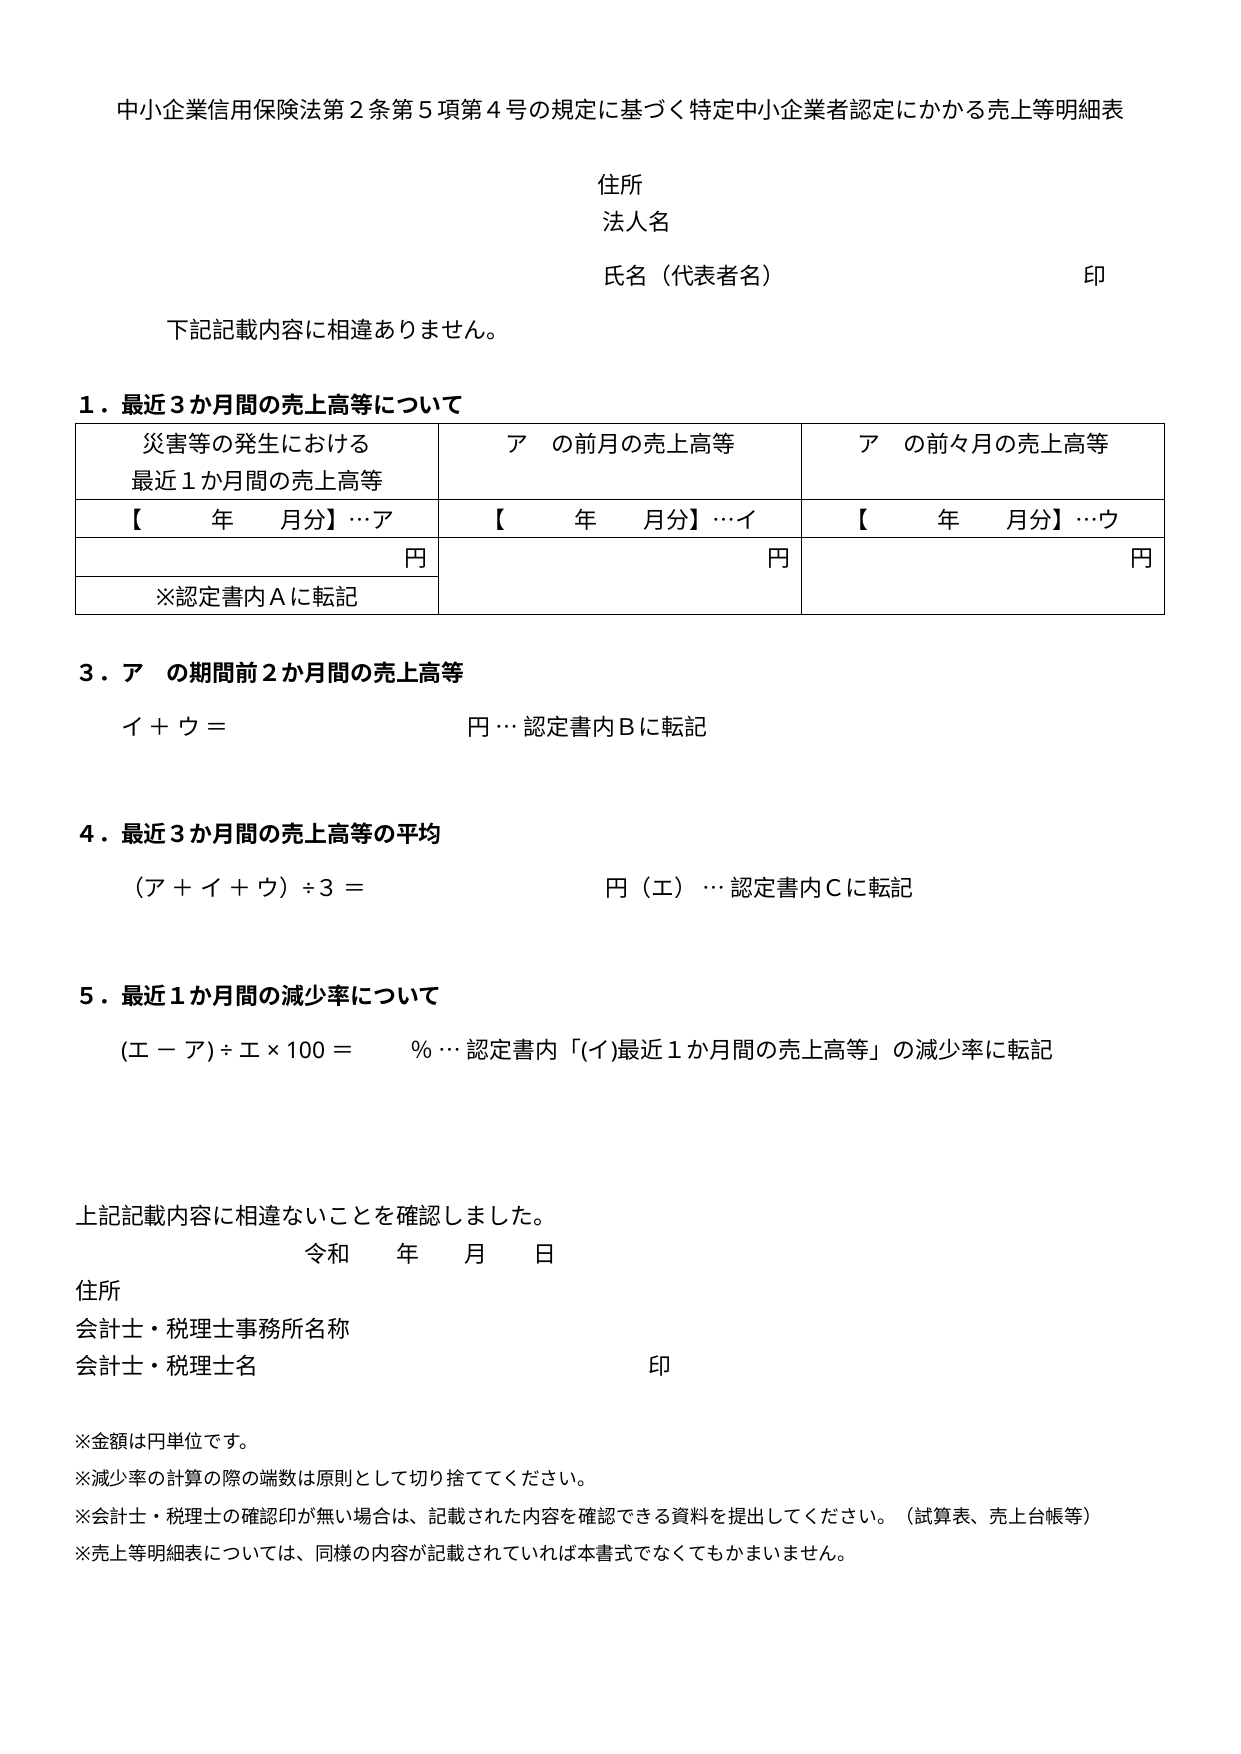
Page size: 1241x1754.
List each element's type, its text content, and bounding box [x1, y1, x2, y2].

text 令和 年 月 日 [75, 1234, 1165, 1271]
text (エ － ア) ÷ エ × 100 ＝ ％ … 認定書内「(イ)最近１か月間の売上高等」の減少率に転記 [75, 1029, 1165, 1067]
text 下記記載内容に相違ありません。 [75, 310, 1165, 348]
text 住所 [75, 1271, 1165, 1309]
text ※会計士・税理士の確認印が無い場合は、記載された内容を確認できる資料を提出してください。（試算表、売上台帳等） [75, 1496, 1165, 1534]
table_cell 円 [802, 538, 1164, 614]
text １．最近３か月間の売上高等について [75, 385, 1165, 423]
text 氏名（代表者名） 印 [75, 256, 1165, 293]
table_cell 円 [76, 538, 438, 576]
text ３．ア の期間前２か月間の売上高等 [75, 653, 1165, 690]
table_cell 【 年 月分】…ウ [802, 500, 1164, 537]
table_cell 円 [439, 538, 801, 614]
text ※金額は円単位です。 [75, 1421, 1165, 1459]
table_cell 【 年 月分】…ア [76, 500, 438, 537]
text 法人名 [75, 202, 1165, 239]
table_header ア の前々月の売上高等 [802, 424, 1164, 499]
table_header ア の前月の売上高等 [439, 424, 801, 499]
text 住所 [75, 164, 1165, 202]
table_header 災害等の発生における 最近１か月間の売上高等 [76, 424, 438, 499]
text ４．最近３か月間の売上高等の平均 [75, 814, 1165, 852]
text 上記記載内容に相違ないことを確認しました。 [75, 1196, 1165, 1234]
table_cell 【 年 月分】…イ [439, 500, 801, 537]
text 会計士・税理士事務所名称 [75, 1309, 1165, 1346]
text 会計士・税理士名 印 [75, 1346, 1165, 1384]
text ※減少率の計算の際の端数は原則として切り捨ててください。 [75, 1459, 1165, 1496]
text （ア ＋ イ ＋ ウ）÷３ ＝ 円（エ） … 認定書内Ｃに転記 [75, 868, 1165, 906]
text 中小企業信用保険法第２条第５項第４号の規定に基づく特定中小企業者認定にかかる売上等明細表 [75, 89, 1165, 127]
text イ ＋ ウ ＝ 円 … 認定書内Ｂに転記 [75, 707, 1165, 744]
text ５．最近１か月間の減少率について [75, 975, 1165, 1013]
table_cell ※認定書内Ａに転記 [76, 577, 438, 614]
text ※売上等明細表については、同様の内容が記載されていれば本書式でなくてもかまいません。 [75, 1534, 1165, 1571]
